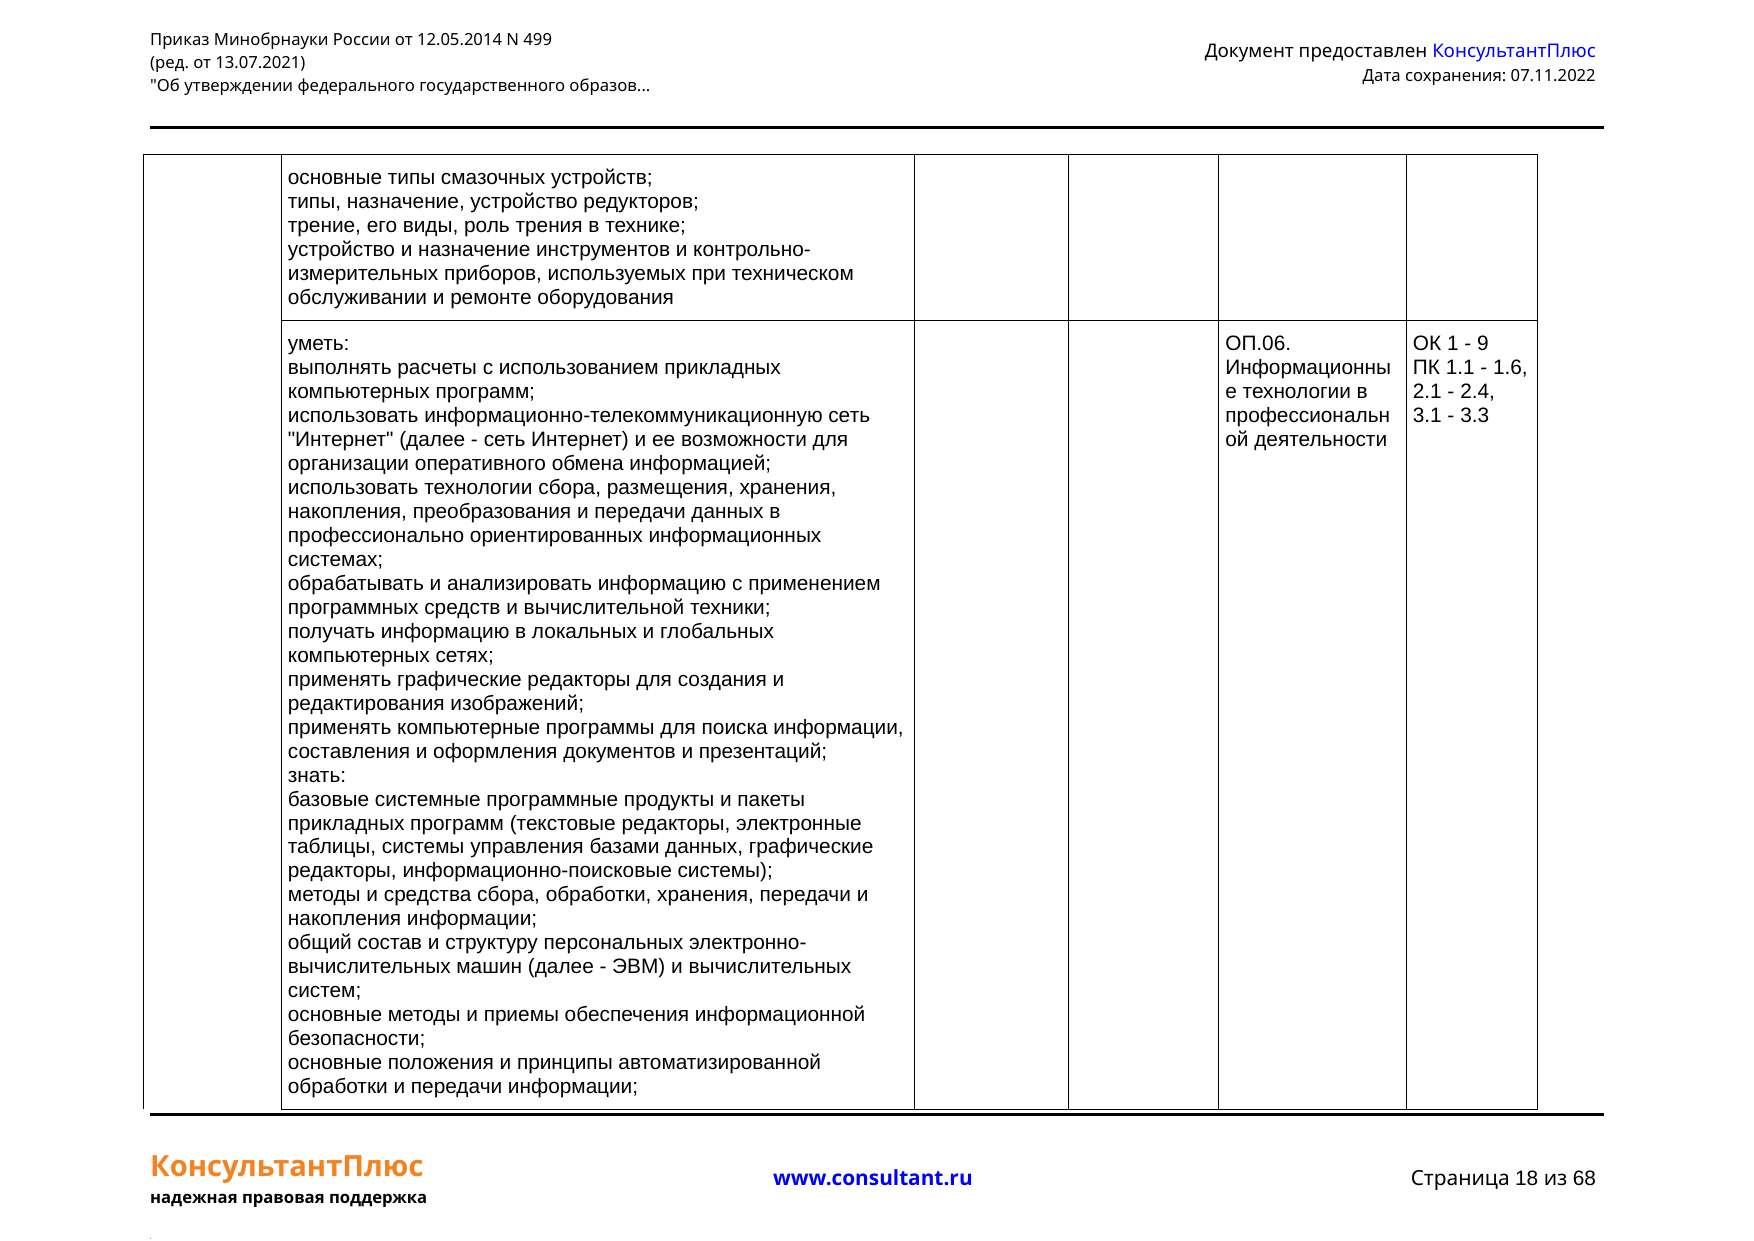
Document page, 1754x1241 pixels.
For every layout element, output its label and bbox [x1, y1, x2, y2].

table_cell [282, 155, 914, 319]
table_cell [1069, 321, 1218, 1108]
table_cell [915, 155, 1068, 319]
table_cell [1069, 155, 1218, 319]
table_cell [1219, 321, 1406, 1108]
table_cell [1407, 321, 1537, 1108]
table_cell [1407, 155, 1537, 319]
table_cell [1219, 155, 1406, 319]
table_cell [915, 321, 1068, 1108]
table_cell [282, 321, 914, 1108]
